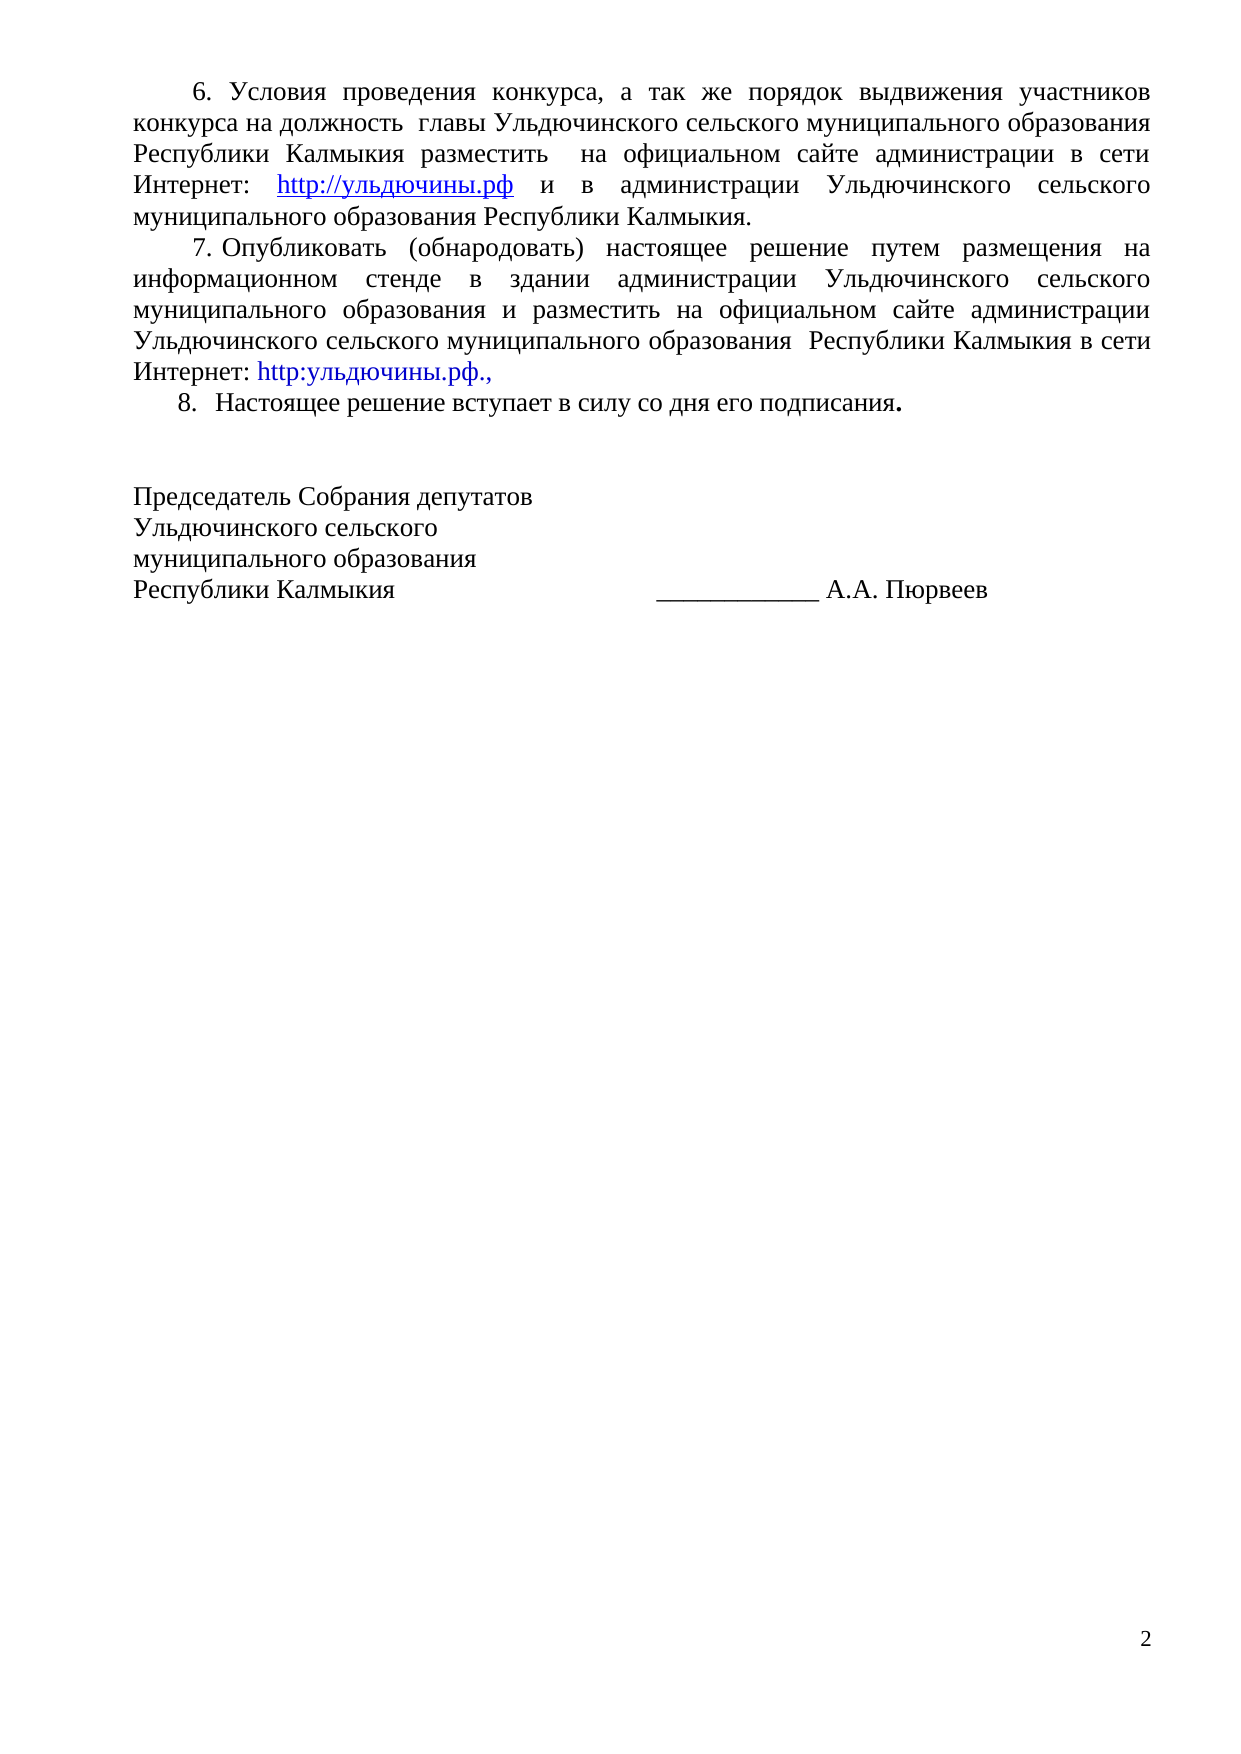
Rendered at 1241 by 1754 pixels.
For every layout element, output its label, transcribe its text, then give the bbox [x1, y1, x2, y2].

text Республики Калмыкия ____________ А.А. Пюрвеев [133, 573, 1152, 604]
list Опубликовать (обнародовать) настоящее решение путем размещения на информационном стенде в здании администрации Ульдючинского сельского муниципального образования и разместить на официальном сайте администрации Ульдючинского сельского муниципального образования Республики Калмыкия в сети Интернет: http:ульдючины.рф., [133, 231, 1152, 386]
text Ульдючинского сельского [133, 511, 1146, 542]
list Настоящее решение вступает в силу со дня его подписания. [177, 386, 1152, 418]
text 6. Условия проведения конкурса, а так же порядок выдвижения участников конкурса на должность главы Ульдючинского сельского муниципального образования Республики Калмыкия разместить на официальном сайте администрации в сети Интернет: http://ульдючины.рф и в администрации Ульдючинского сельского муниципального образования Республики Калмыкия. [133, 75, 1152, 231]
text Председатель Собрания депутатов [133, 480, 1146, 511]
text муниципального образования [133, 542, 1146, 573]
